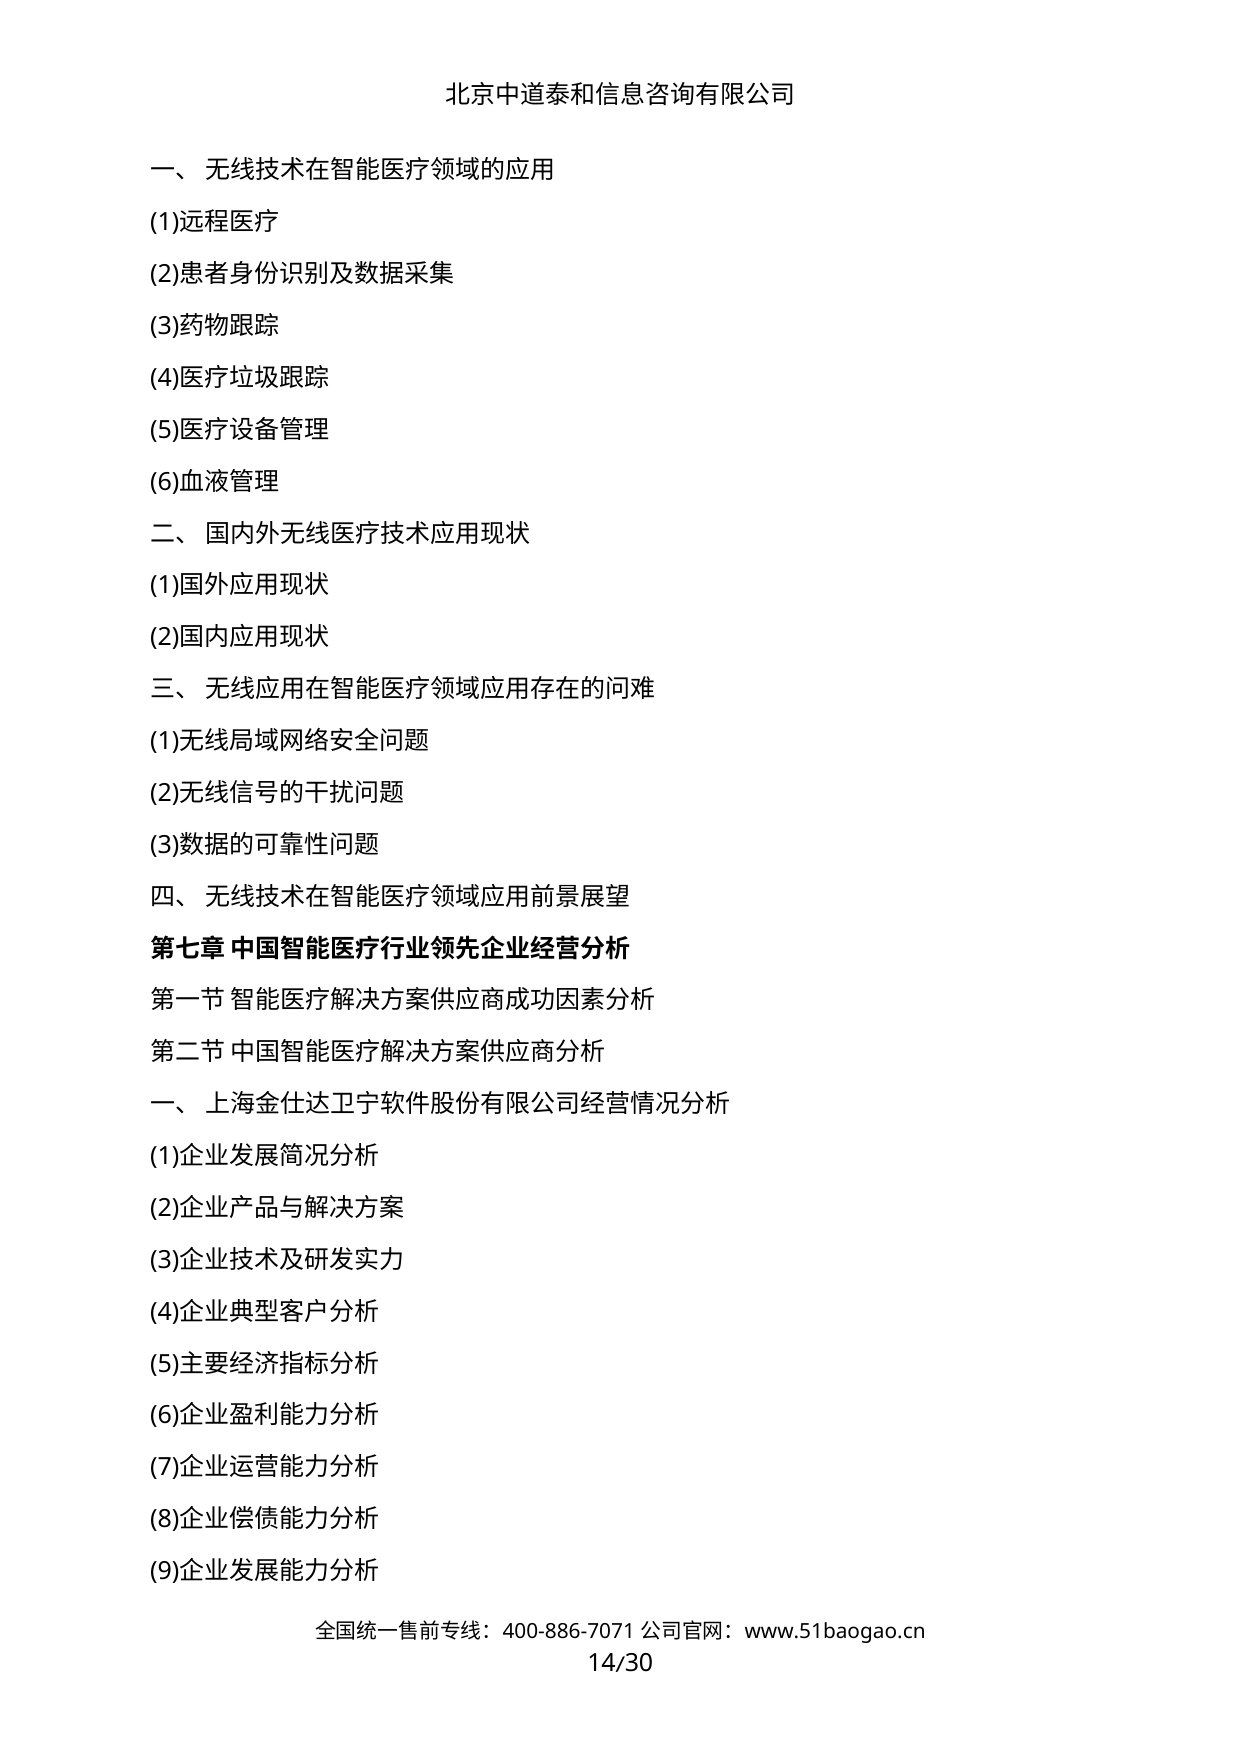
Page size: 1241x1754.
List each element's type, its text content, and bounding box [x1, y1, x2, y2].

text (1)国外应用现状 [150, 565, 1090, 601]
text (6)血液管理 [150, 461, 1090, 497]
text (5)主要经济指标分析 [150, 1343, 1090, 1379]
text (3)药物跟踪 [150, 306, 1090, 342]
text 第二节 中国智能医疗解决方案供应商分析 [150, 1032, 1090, 1068]
text (1)企业发展简况分析 [150, 1136, 1090, 1172]
text (4)医疗垃圾跟踪 [150, 357, 1090, 394]
text (6)企业盈利能力分析 [150, 1395, 1090, 1431]
text 一、 无线技术在智能医疗领域的应用 [150, 150, 1090, 186]
text 一、 上海金仕达卫宁软件股份有限公司经营情况分析 [150, 1084, 1090, 1120]
text (2)无线信号的干扰问题 [150, 772, 1090, 809]
text (2)国内应用现状 [150, 617, 1090, 653]
text (7)企业运营能力分析 [150, 1447, 1090, 1483]
text (5)医疗设备管理 [150, 409, 1090, 446]
text 第一节 智能医疗解决方案供应商成功因素分析 [150, 980, 1090, 1016]
text (3)企业技术及研发实力 [150, 1239, 1090, 1276]
text (8)企业偿债能力分析 [150, 1499, 1090, 1535]
text (4)企业典型客户分析 [150, 1291, 1090, 1327]
text (1)远程医疗 [150, 202, 1090, 238]
text 四、 无线技术在智能医疗领域应用前景展望 [150, 876, 1090, 912]
text (2)患者身份识别及数据采集 [150, 254, 1090, 290]
text (1)无线局域网络安全问题 [150, 721, 1090, 757]
text 三、 无线应用在智能医疗领域应用存在的问难 [150, 669, 1090, 705]
text (2)企业产品与解决方案 [150, 1187, 1090, 1224]
text (9)企业发展能力分析 [150, 1551, 1090, 1587]
text (3)数据的可靠性问题 [150, 824, 1090, 861]
text 二、 国内外无线医疗技术应用现状 [150, 513, 1090, 549]
text 第七章 中国智能医疗行业领先企业经营分析 [150, 928, 1090, 964]
